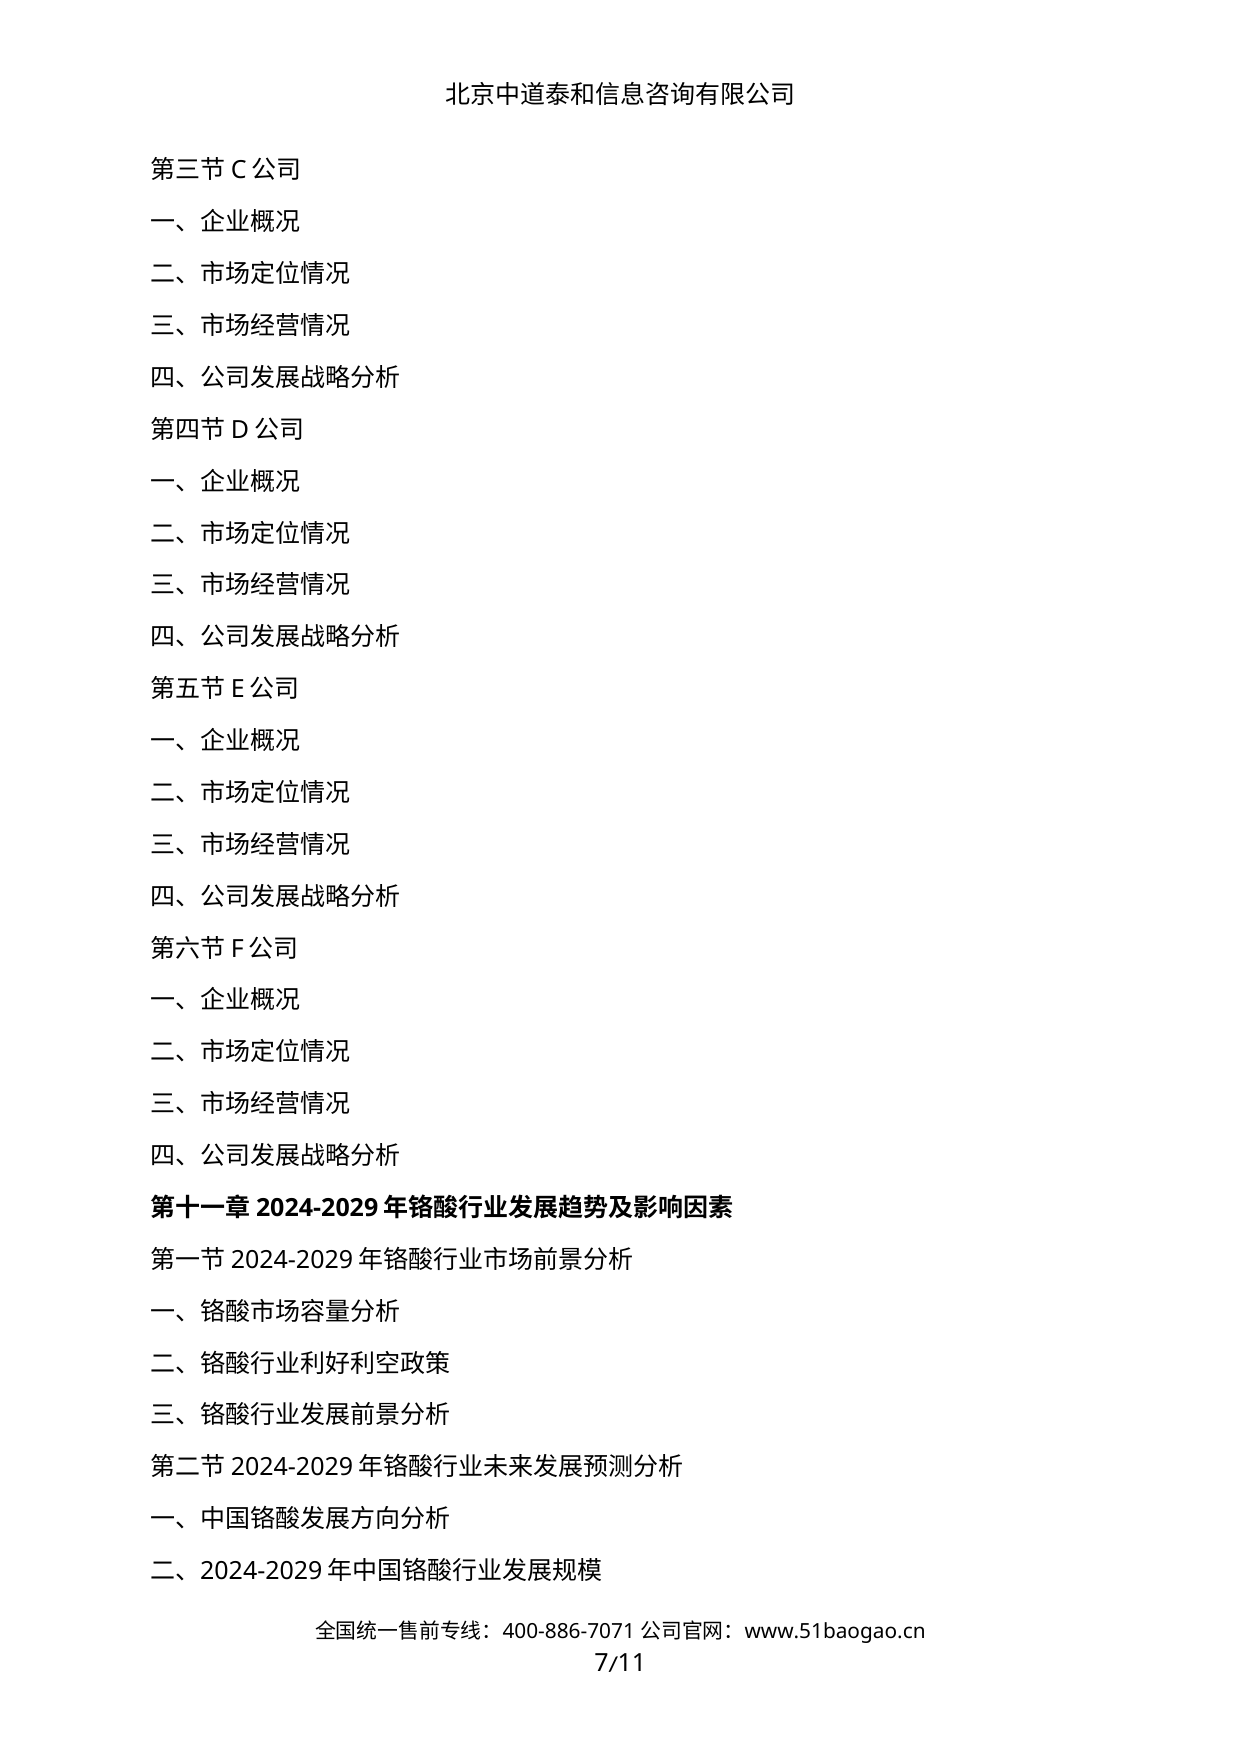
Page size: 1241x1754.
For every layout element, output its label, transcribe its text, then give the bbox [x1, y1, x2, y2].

text 三、市场经营情况 [150, 565, 1090, 601]
text 第五节 E公司 [150, 669, 1090, 705]
text 四、公司发展战略分析 [150, 1136, 1090, 1172]
text 三、市场经营情况 [150, 306, 1090, 342]
text 第一节 2024-2029年铬酸行业市场前景分析 [150, 1239, 1090, 1276]
text 第六节 F公司 [150, 928, 1090, 964]
text 二、市场定位情况 [150, 513, 1090, 549]
text 四、公司发展战略分析 [150, 876, 1090, 912]
text 第四节 D公司 [150, 409, 1090, 446]
text 四、公司发展战略分析 [150, 617, 1090, 653]
text 一、企业概况 [150, 721, 1090, 757]
text 一、中国铬酸发展方向分析 [150, 1499, 1090, 1535]
text 二、市场定位情况 [150, 1032, 1090, 1068]
text 二、市场定位情况 [150, 772, 1090, 809]
text 第三节 C公司 [150, 150, 1090, 186]
text 四、公司发展战略分析 [150, 357, 1090, 394]
text 第二节 2024-2029年铬酸行业未来发展预测分析 [150, 1447, 1090, 1483]
text 三、市场经营情况 [150, 1084, 1090, 1120]
text 一、铬酸市场容量分析 [150, 1291, 1090, 1327]
text 一、企业概况 [150, 202, 1090, 238]
text 二、市场定位情况 [150, 254, 1090, 290]
text 二、2024-2029年中国铬酸行业发展规模 [150, 1551, 1090, 1587]
text 第十一章 2024-2029年铬酸行业发展趋势及影响因素 [150, 1187, 1090, 1224]
text 三、市场经营情况 [150, 824, 1090, 861]
text 二、铬酸行业利好利空政策 [150, 1343, 1090, 1379]
text 一、企业概况 [150, 461, 1090, 497]
text 三、铬酸行业发展前景分析 [150, 1395, 1090, 1431]
text 一、企业概况 [150, 980, 1090, 1016]
